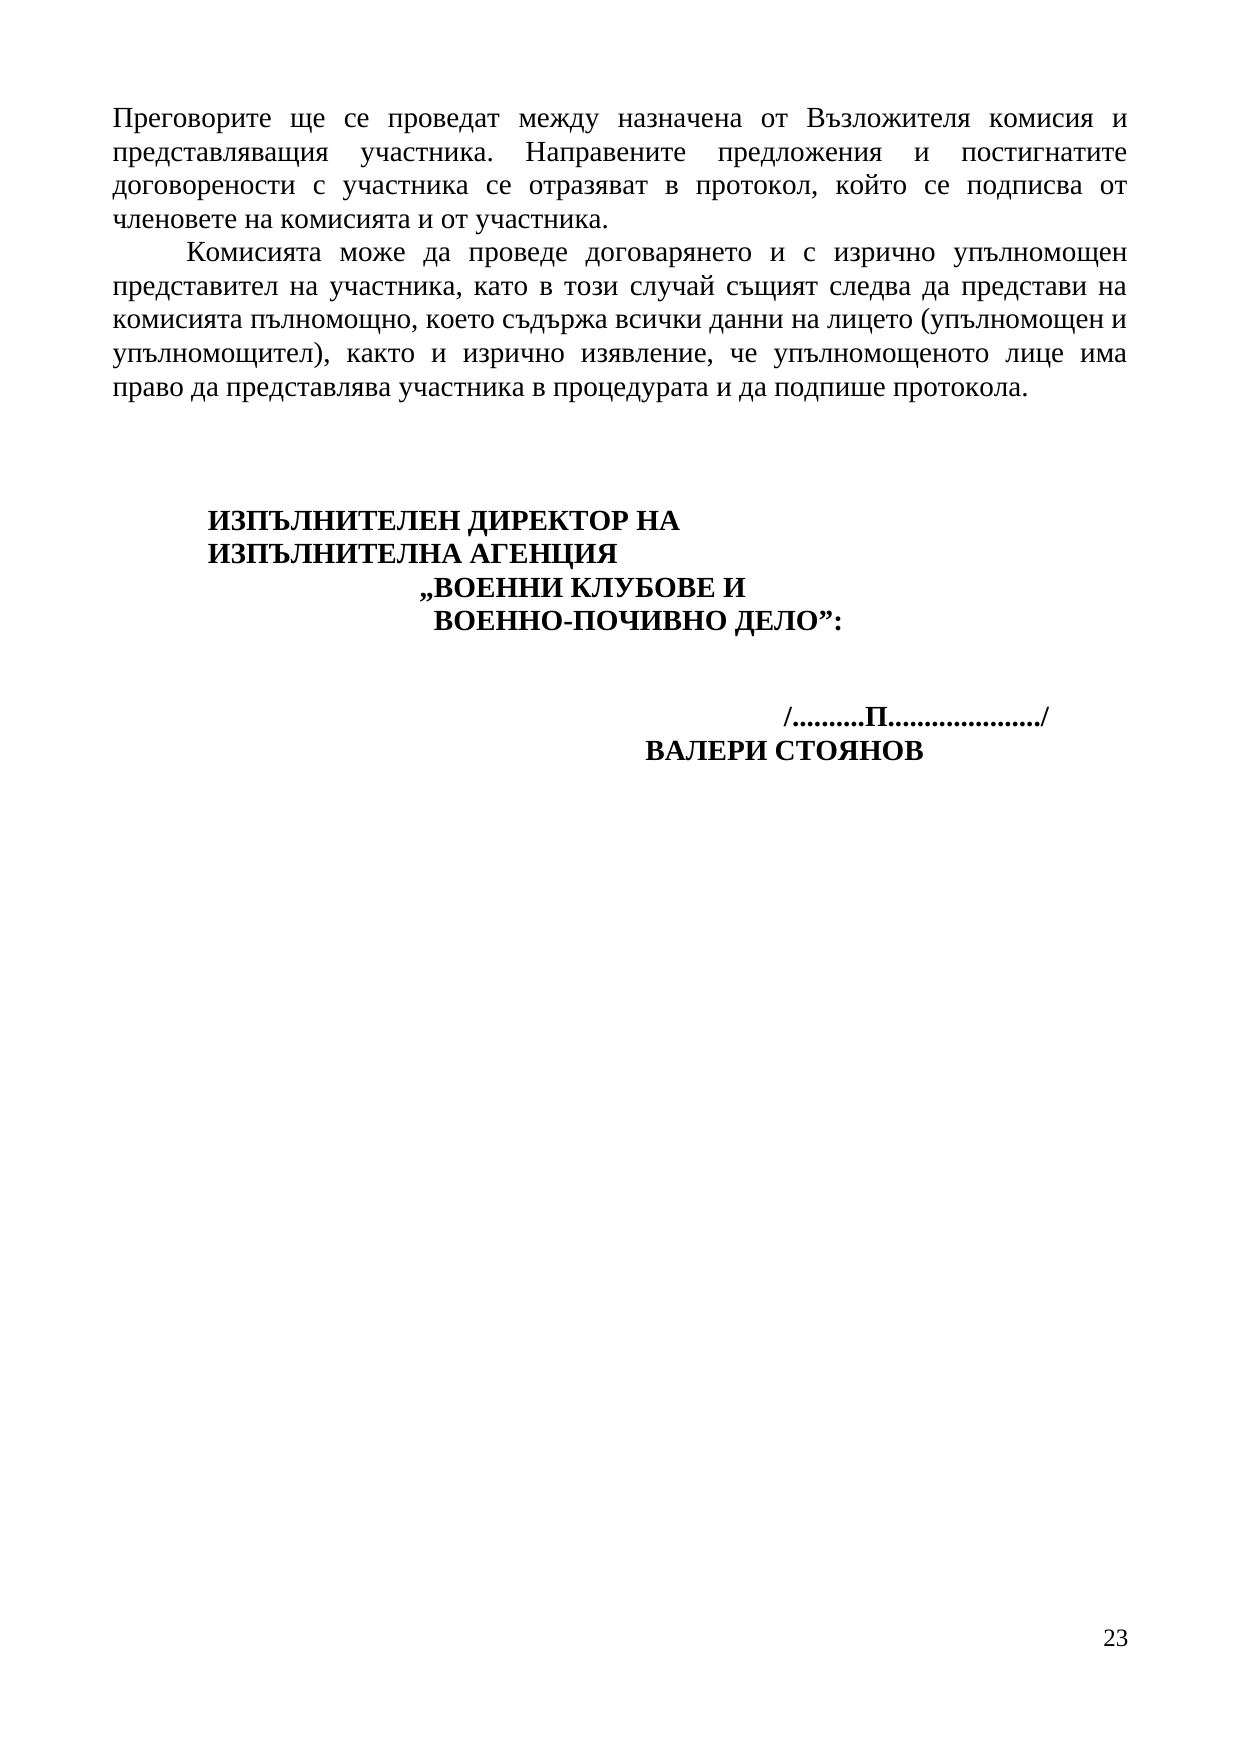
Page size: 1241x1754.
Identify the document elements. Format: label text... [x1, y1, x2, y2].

text ИЗПЪЛНИТЕЛНА АГЕНЦИЯ [112, 536, 1128, 570]
text ВОЕННО-ПОЧИВНО ДЕЛО”: [112, 603, 1128, 671]
text /..........П...................../ [112, 699, 1128, 733]
text „ВОЕННИ КЛУБОВЕ И [112, 570, 1128, 603]
text ВАЛЕРИ СТОЯНОВ [112, 733, 1128, 766]
text Комисията може да проведе договарянето и с изрично упълномощен представител на участника, като в този случай същият следва да представи на комисията пълномощно, което съдържа всички данни на лицето (упълномощен и упълномощител), както и изрично изявление, че упълномощеното лице има право да представлява участника в процедурата и да подпише протокола. [112, 234, 1128, 402]
text Преговорите ще се проведат между назначена от Възложителя комисия и представляващия участника. Направените предложения и постигнатите договорености с участника се отразяват в протокол, който се подписва от членовете на комисията и от участника. [112, 100, 1128, 234]
text ИЗПЪЛНИТЕЛЕН ДИРЕКТОР НА [112, 503, 1128, 536]
